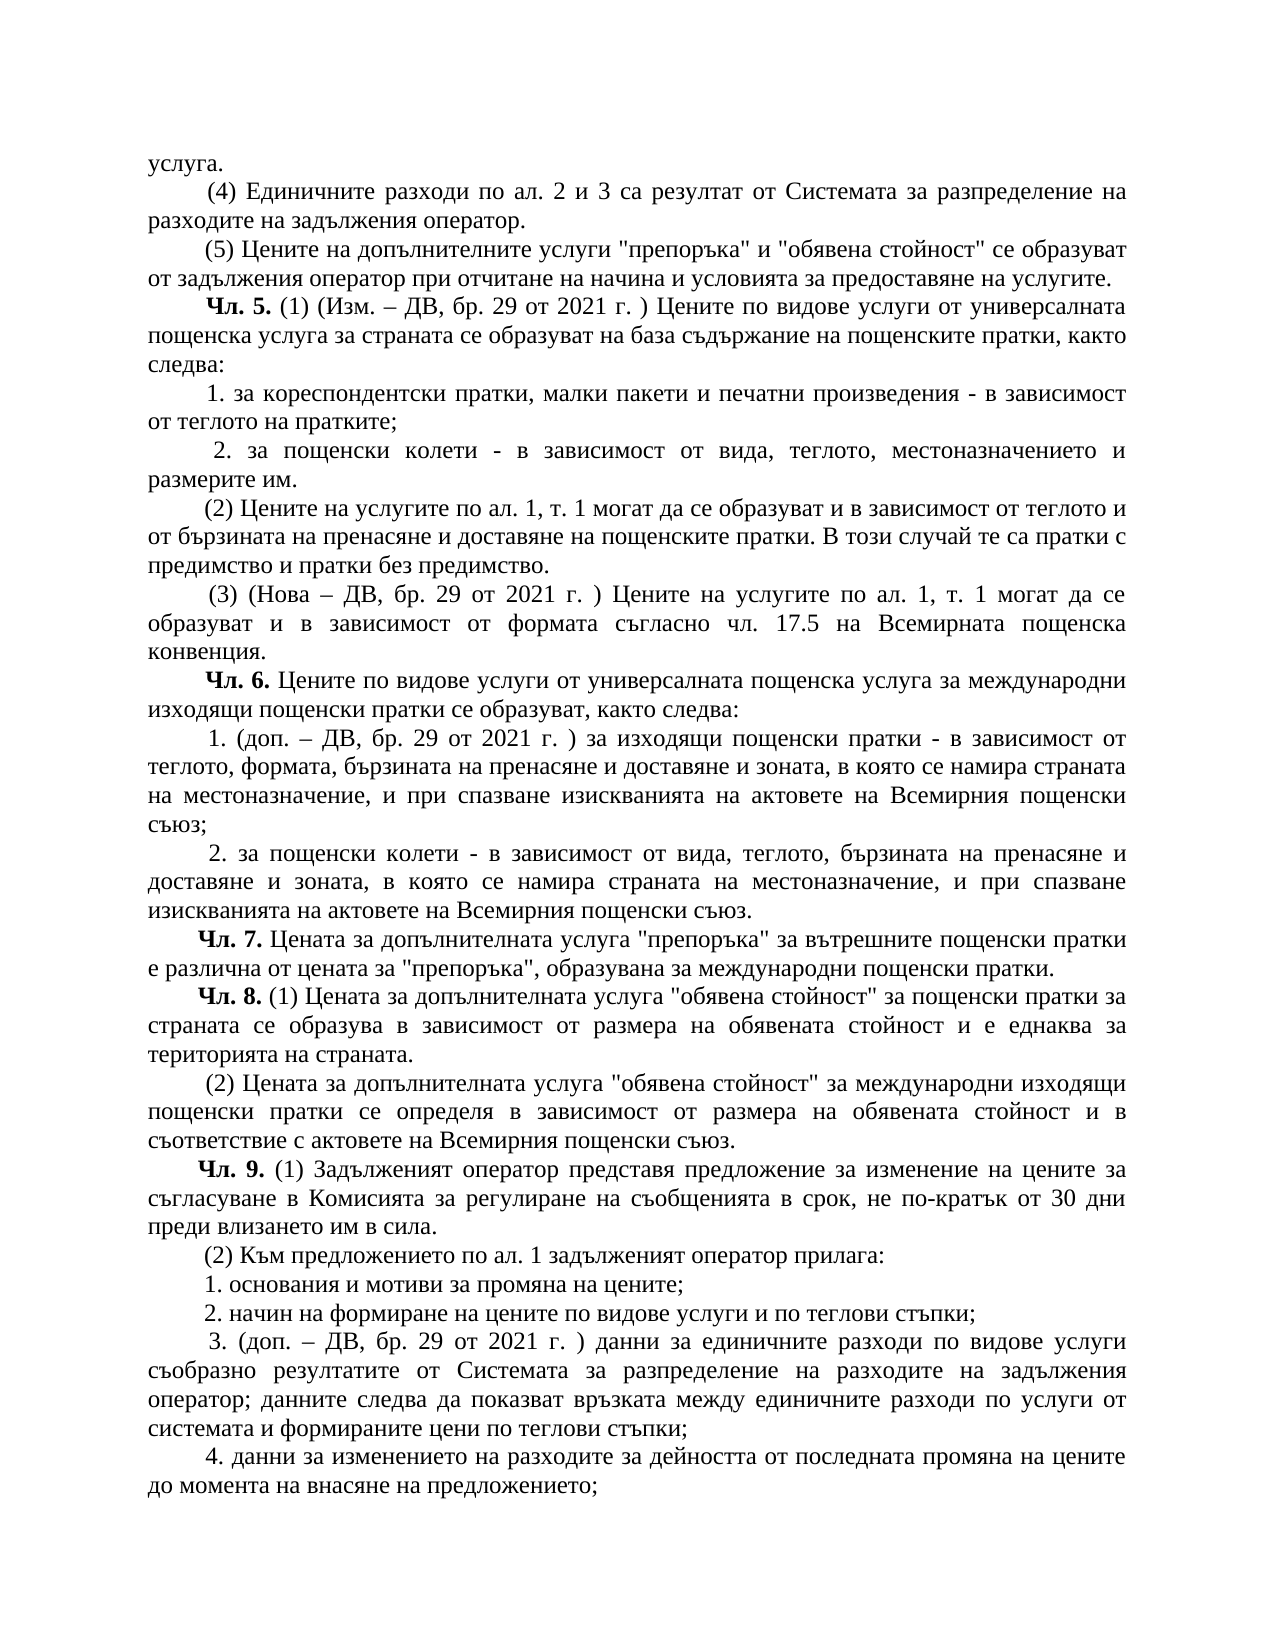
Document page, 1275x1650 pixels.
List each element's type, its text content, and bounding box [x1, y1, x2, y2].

text Чл. 5. (1) (Изм. – ДВ, бр. 29 от 2021 г. ) Цените по видове услуги от универсалната пощенска услуга за страната се образуват на база съдържание на пощенските пратки, както следва: [148, 291, 1127, 378]
text (4) Единичните разходи по ал. 2 и 3 са резултат от Системата за разпределение на разходите на задължения оператор. [148, 176, 1127, 234]
text 3. (доп. – ДВ, бр. 29 от 2021 г. ) данни за единичните разходи по видове услуги съобразно резултатите от Системата за разпределение на разходите на задължения оператор; данните следва да показват връзката между единичните разходи по услуги от системата и формираните цени по теглови стъпки; [148, 1326, 1127, 1441]
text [148, 148, 1127, 176]
text (2) Към предложението по ал. 1 задълженият оператор прилага: [148, 1240, 1127, 1269]
text 1. за кореспондентски пратки, малки пакети и печатни произведения - в зависимост от теглото на пратките; [148, 378, 1127, 435]
text Чл. 9. (1) Задълженият оператор представя предложение за изменение на цените за съгласуване в Комисията за регулиране на съобщенията в срок, не по-кратък от 30 дни преди влизането им в сила. [148, 1154, 1127, 1240]
text (5) Цените на допълнителните услуги "препоръка" и "обявена стойност" се образуват от задължения оператор при отчитане на начина и условията за предоставяне на услугите. [148, 234, 1127, 291]
text 2. за пощенски колети - в зависимост от вида, теглото, местоназначението и размерите им. [148, 435, 1127, 493]
text 4. данни за изменението на разходите за дейността от последната промяна на цените до момента на внасяне на предложението; [148, 1441, 1127, 1499]
text Чл. 6. Цените по видове услуги от универсалната пощенска услуга за международни изходящи пощенски пратки се образуват, както следва: [148, 665, 1127, 723]
text 2. начин на формиране на цените по видове услуги и по теглови стъпки; [148, 1298, 1127, 1326]
text (3) (Нова – ДВ, бр. 29 от 2021 г. ) Цените на услугите по ал. 1, т. 1 могат да се образуват и в зависимост от формaта съгласно чл. 17.5 на Всемирната пощенска конвенция. [148, 579, 1127, 665]
text 1. (доп. – ДВ, бр. 29 от 2021 г. ) за изходящи пощенски пратки - в зависимост от теглото, формaта, бързината на пренасяне и доставяне и зоната, в която се намира страната на местоназначение, и при спазване изискванията на актовете на Всемирния пощенски съюз; [148, 723, 1127, 838]
text 1. основания и мотиви за промяна на цените; [148, 1269, 1127, 1298]
text Чл. 7. Цената за допълнителната услуга "препоръка" за вътрешните пощенски пратки е различна от цената за "препоръка", образувана за международни пощенски пратки. [148, 924, 1127, 981]
text Чл. 8. (1) Цената за допълнителната услуга "обявена стойност" за пощенски пратки за страната се образува в зависимост от размера на обявената стойност и е еднаква за територията на страната. [148, 981, 1127, 1068]
text 2. за пощенски колети - в зависимост от вида, теглото, бързината на пренасяне и доставяне и зоната, в която се намира страната на местоназначение, и при спазване изискванията на актовете на Всемирния пощенски съюз. [148, 838, 1127, 924]
text (2) Цената за допълнителната услуга "обявена стойност" за международни изходящи пощенски пратки се определя в зависимост от размера на обявената стойност и в съответствие с актовете на Всемирния пощенски съюз. [148, 1068, 1127, 1154]
text (2) Цените на услугите по ал. 1, т. 1 могат да се образуват и в зависимост от теглото и от бързината на пренасяне и доставяне на пощенските пратки. В този случай те са пратки с предимство и пратки без предимство. [148, 493, 1127, 579]
